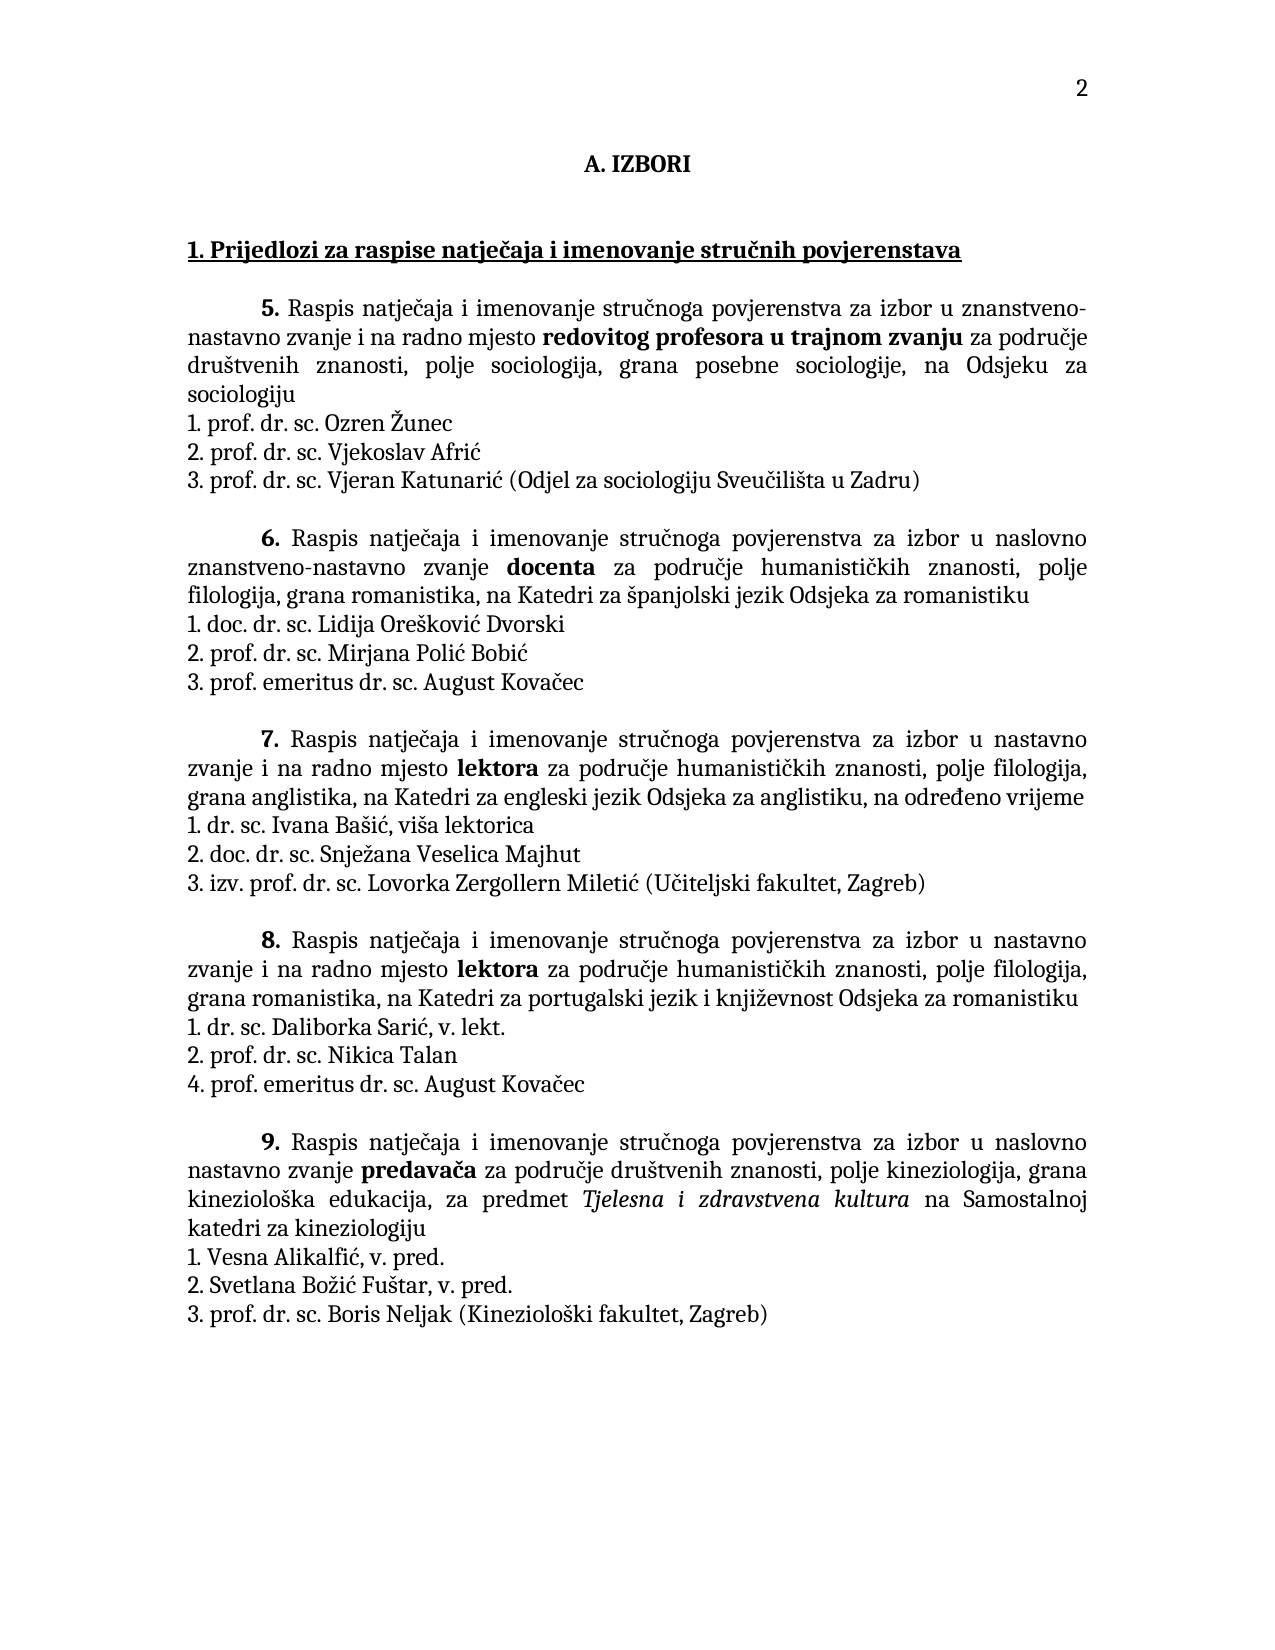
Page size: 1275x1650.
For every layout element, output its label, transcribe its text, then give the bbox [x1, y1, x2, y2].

text 2. prof. dr. sc. Mirjana Polić Bobić [187, 639, 1088, 667]
text 3. prof. emeritus dr. sc. August Kovačec [187, 667, 1088, 696]
text 9. Raspis natječaja i imenovanje stručnoga povjerenstva za izbor u naslovno nastavno zvanje predavača za područje društvenih znanosti, polje kineziologija, grana kineziološka edukacija, za predmet Tjelesna i zdravstvena kultura na Samostalnoj katedri za kineziologiju [187, 1127, 1088, 1242]
text 1. dr. sc. Ivana Bašić, viša lektorica [187, 811, 1088, 840]
text 5. Raspis natječaja i imenovanje stručnoga povjerenstva za izbor u znanstveno-nastavno zvanje i na radno mjesto redovitog profesora u trajnom zvanju za područje društvenih znanosti, polje sociologija, grana posebne sociologije, na Odsjeku za sociologiju [187, 294, 1088, 409]
text 4. prof. emeritus dr. sc. August Kovačec [187, 1070, 1088, 1099]
text 2. prof. dr. sc. Vjekoslav Afrić [187, 437, 1088, 466]
text 1. Vesna Alikalfić, v. pred. [187, 1242, 1088, 1271]
text A. IZBORI [187, 150, 1088, 179]
text 1. prof. dr. sc. Ozren Žunec [187, 409, 1088, 437]
text 2. doc. dr. sc. Snježana Veselica Majhut [187, 840, 1088, 869]
text 3. prof. dr. sc. Boris Neljak (Kineziološki fakultet, Zagreb) [187, 1300, 1088, 1329]
text 6. Raspis natječaja i imenovanje stručnoga povjerenstva za izbor u naslovno znanstveno-nastavno zvanje docenta za područje humanističkih znanosti, polje filologija, grana romanistika, na Katedri za španjolski jezik Odsjeka za romanistiku [187, 524, 1088, 610]
text 2. Svetlana Božić Fuštar, v. pred. [187, 1271, 1088, 1300]
text 1. Prijedlozi za raspise natječaja i imenovanje stručnih povjerenstava [187, 236, 1088, 265]
text 7. Raspis natječaja i imenovanje stručnoga povjerenstva za izbor u nastavno zvanje i na radno mjesto lektora za područje humanističkih znanosti, polje filologija, grana anglistika, na Katedri za engleski jezik Odsjeka za anglistiku, na određeno vrijeme [187, 725, 1088, 811]
text 1. dr. sc. Daliborka Sarić, v. lekt. [187, 1012, 1088, 1041]
text 3. izv. prof. dr. sc. Lovorka Zergollern Miletić (Učiteljski fakultet, Zagreb) [187, 869, 1088, 897]
text 3. prof. dr. sc. Vjeran Katunarić (Odjel za sociologiju Sveučilišta u Zadru) [187, 466, 1088, 495]
text 2. prof. dr. sc. Nikica Talan [187, 1041, 1088, 1070]
text 1. doc. dr. sc. Lidija Orešković Dvorski [187, 610, 1088, 639]
text 8. Raspis natječaja i imenovanje stručnoga povjerenstva za izbor u nastavno zvanje i na radno mjesto lektora za područje humanističkih znanosti, polje filologija, grana romanistika, na Katedri za portugalski jezik i književnost Odsjeka za romanistiku [187, 926, 1088, 1012]
